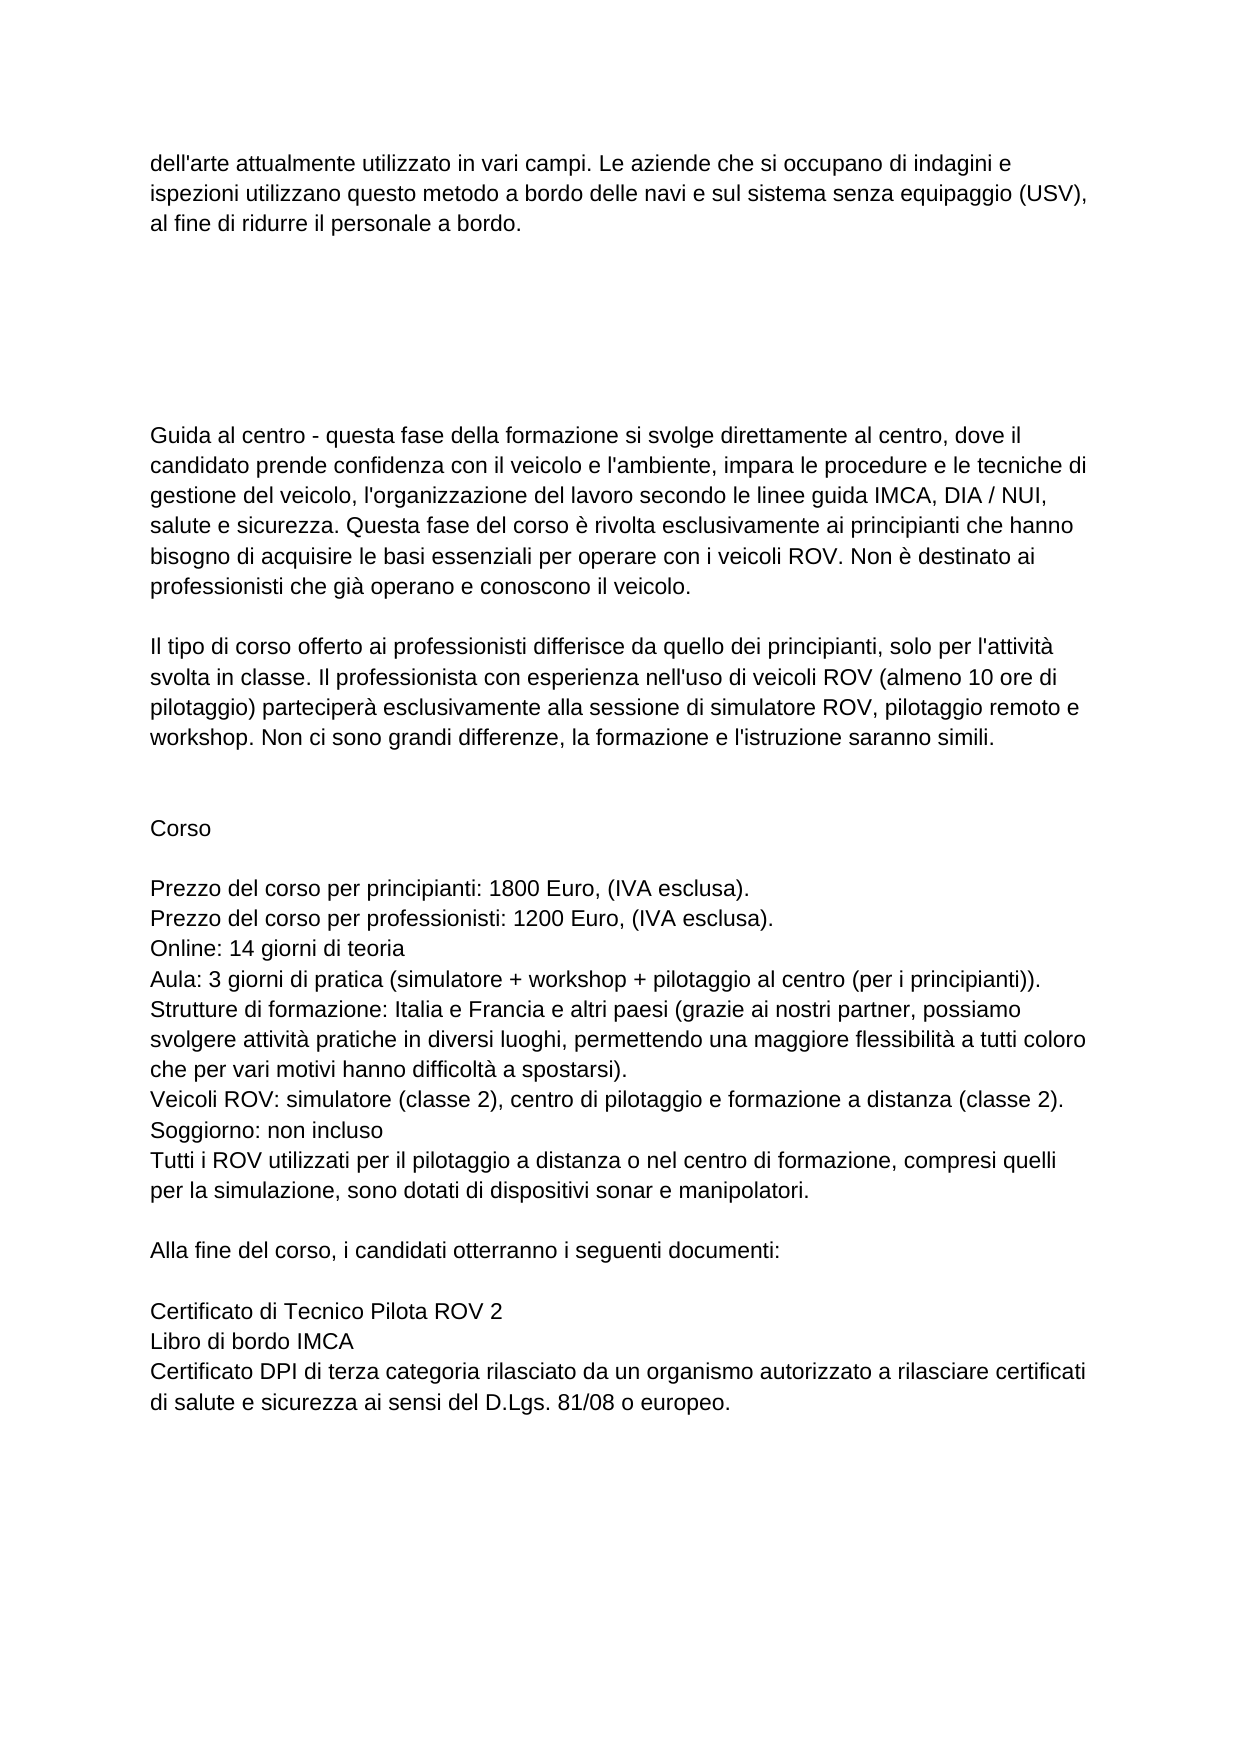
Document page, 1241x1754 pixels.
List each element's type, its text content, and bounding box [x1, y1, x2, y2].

text Veicoli ROV: simulatore (classe 2), centro di pilotaggio e formazione a distanza (classe 2). [150, 1086, 1090, 1113]
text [150, 150, 1090, 237]
text Strutture di formazione: Italia e Francia e altri paesi (grazie ai nostri partner, possiamo svolgere attività pratiche in diversi luoghi, permettendo una maggiore flessibilità a tutti coloro che per vari motivi hanno difficoltà a spostarsi). [150, 996, 1090, 1083]
text Libro di bordo IMCA [150, 1328, 1090, 1354]
text Prezzo del corso per principianti: 1800 Euro, (IVA esclusa). [150, 875, 1090, 901]
text Prezzo del corso per professionisti: 1200 Euro, (IVA esclusa). [150, 905, 1090, 932]
text Soggiorno: non incluso [150, 1117, 1090, 1143]
text Aula: 3 giorni di pratica (simulatore + workshop + pilotaggio al centro (per i principianti)). [150, 966, 1090, 992]
text Alla fine del corso, i candidati otterranno i seguenti documenti: [150, 1237, 1090, 1264]
text Certificato DPI di terza categoria rilasciato da un organismo autorizzato a rilasciare certificati di salute e sicurezza ai sensi del D.Lgs. 81/08 o europeo. [150, 1358, 1090, 1415]
text Tutti i ROV utilizzati per il pilotaggio a distanza o nel centro di formazione, compresi quelli per la simulazione, sono dotati di dispositivi sonar e manipolatori. [150, 1147, 1090, 1203]
text Certificato di Tecnico Pilota ROV 2 [150, 1298, 1090, 1324]
text Guida al centro - questa fase della formazione si svolge direttamente al centro, dove il candidato prende confidenza con il veicolo e l'ambiente, impara le procedure e le tecniche di gestione del veicolo, l'organizzazione del lavoro secondo le linee guida IMCA, DIA / NUI, salute e sicurezza. Questa fase del corso è rivolta esclusivamente ai principianti che hanno bisogno di acquisire le basi essenziali per operare con i veicoli ROV. Non è destinato ai professionisti che già operano e conoscono il veicolo. [150, 422, 1090, 599]
text Online: 14 giorni di teoria [150, 935, 1090, 962]
text Il tipo di corso offerto ai professionisti differisce da quello dei principianti, solo per l'attività svolta in classe. Il professionista con esperienza nell'uso di veicoli ROV (almeno 10 ore di pilotaggio) parteciperà esclusivamente alla sessione di simulatore ROV, pilotaggio remoto e workshop. Non ci sono grandi differenze, la formazione e l'istruzione saranno simili. [150, 633, 1090, 750]
text Corso [150, 814, 1090, 841]
